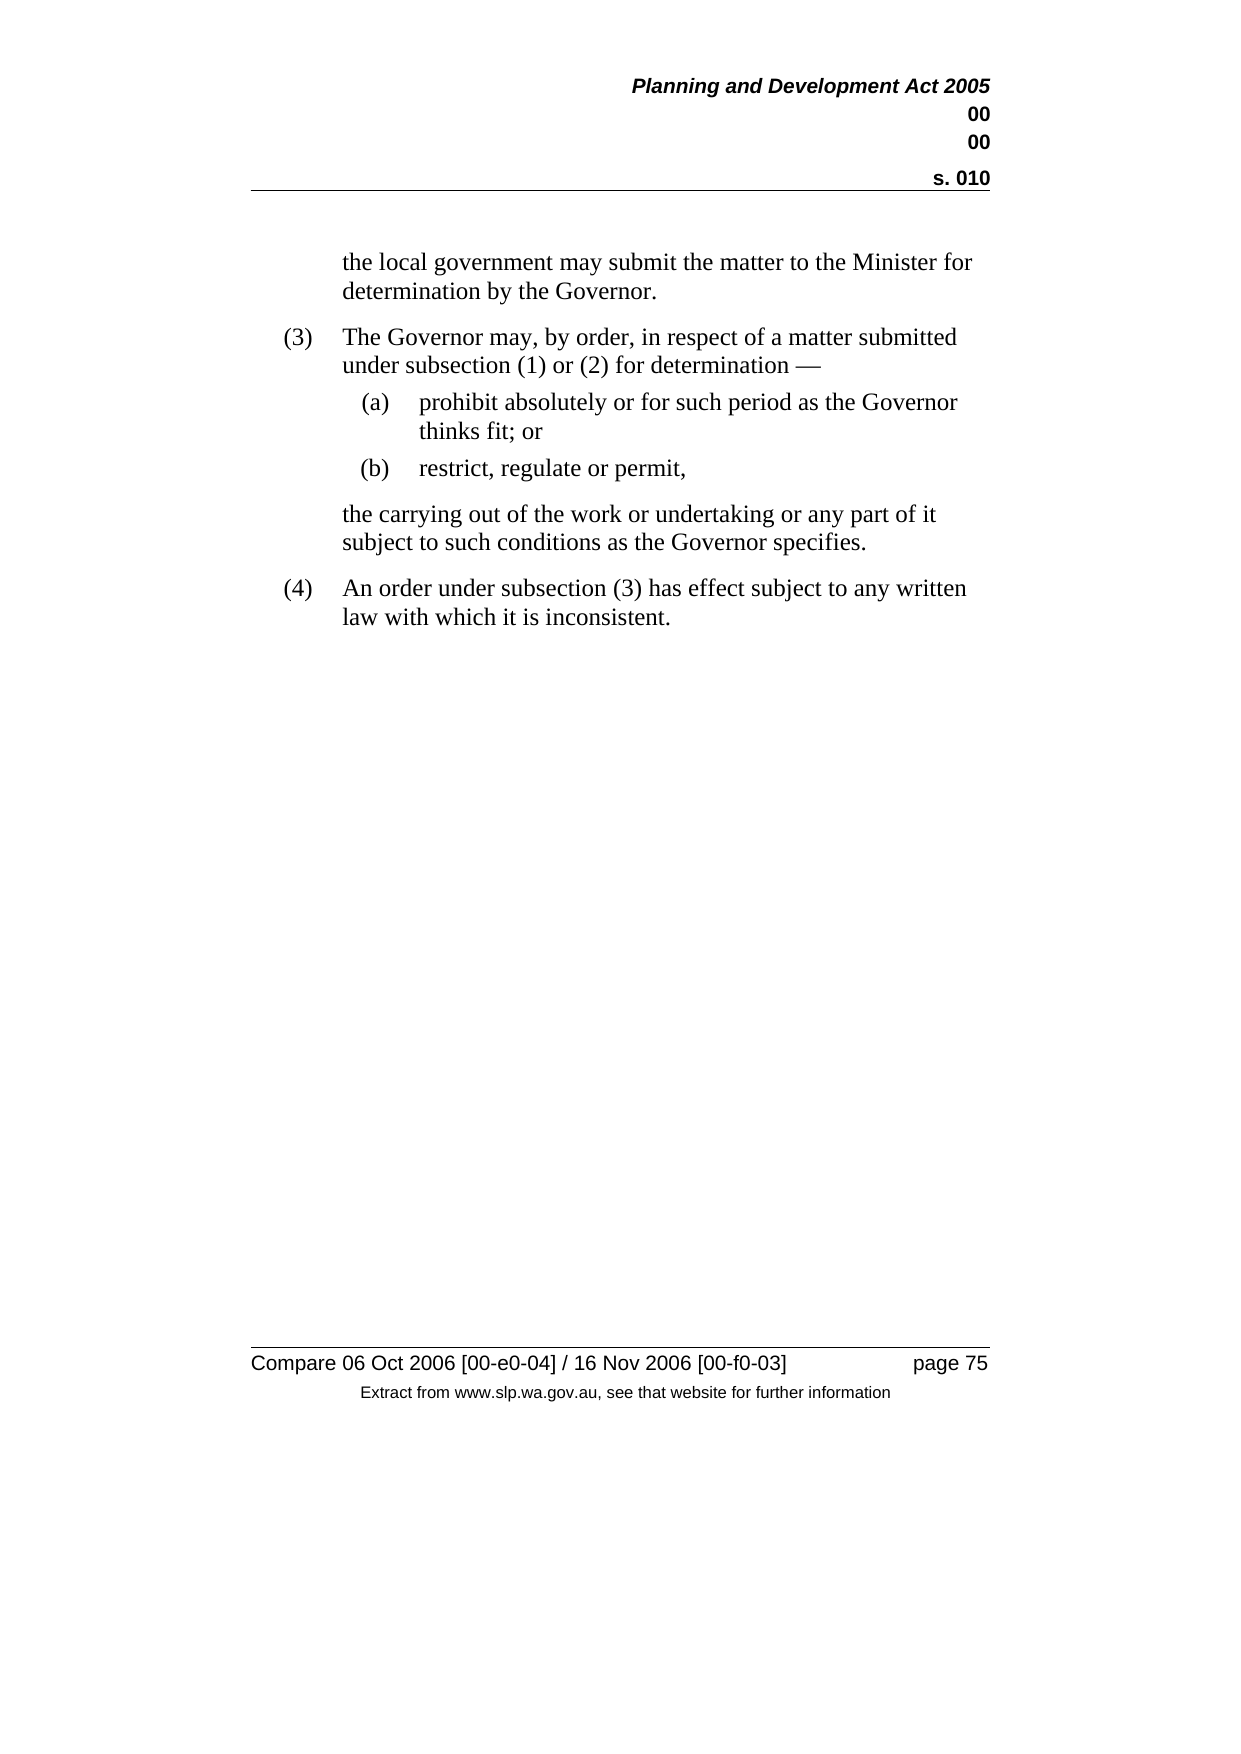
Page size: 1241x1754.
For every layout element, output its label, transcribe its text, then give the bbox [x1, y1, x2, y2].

text (3) The Governor may, by order, in respect of a matter submitted under subsection (1) or (2) for determination — [251, 322, 990, 379]
text the local government may submit the matter to the Minister for determination by the Governor. [251, 247, 990, 305]
text (b) restrict, regulate or permit, [251, 453, 990, 482]
text (4) An order under subsection (3) has effect subject to any written law with which it is inconsistent. [251, 573, 990, 630]
text the carrying out of the work or undertaking or any part of it subject to such conditions as the Governor specifies. [251, 499, 990, 556]
text (a) prohibit absolutely or for such period as the Governor thinks fit; or [251, 387, 990, 445]
